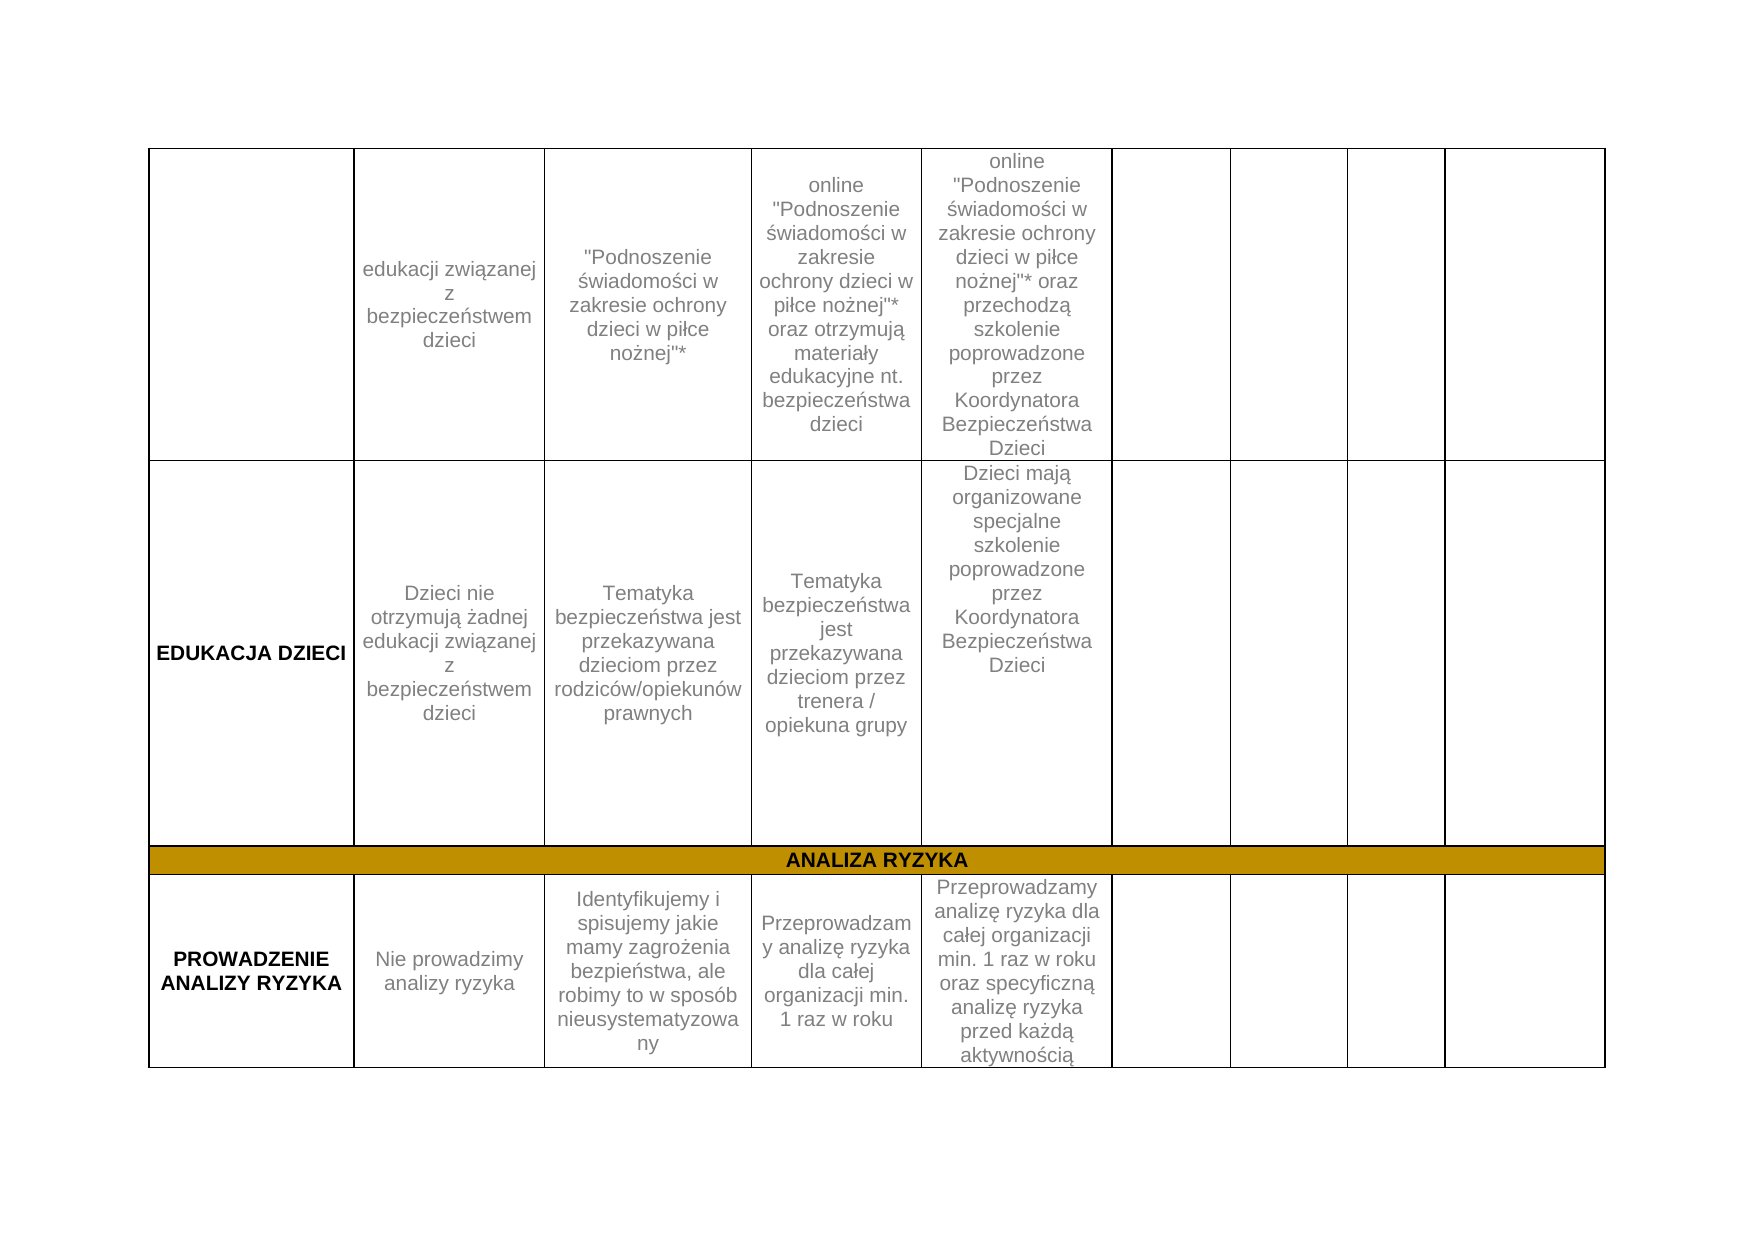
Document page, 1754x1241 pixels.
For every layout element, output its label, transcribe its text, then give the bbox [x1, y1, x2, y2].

table_cell [1231, 149, 1347, 460]
table_cell [1348, 461, 1444, 844]
table_cell EDUKACJA DZIECI [150, 461, 353, 844]
table_cell Tematyka bezpieczeństwa jest przekazywana dzieciom przez trenera / opiekuna grupy [752, 461, 921, 844]
table_cell [1231, 461, 1347, 844]
table_cell Dzieci mają organizowane specjalne szkolenie poprowadzone przez Koordynatora Bezpieczeństwa Dzieci [922, 461, 1111, 844]
table_cell [1113, 149, 1230, 460]
table_cell [1113, 875, 1230, 1067]
table_cell PROWADZENIE ANALIZY RYZYKA [150, 875, 353, 1067]
table_cell [1348, 149, 1444, 460]
table_cell [1446, 875, 1604, 1067]
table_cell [355, 149, 544, 460]
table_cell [355, 875, 544, 1067]
table_cell Przeprowadzamy analizę ryzyka dla całej organizacji min. 1 raz w roku [752, 875, 921, 1067]
table_cell Przeprowadzamy analizę ryzyka dla całej organizacji min. 1 raz w roku oraz specyficzną analizę ryzyka przed każdą aktywnością [922, 875, 1111, 1067]
table_cell Tematyka bezpieczeństwa jest przekazywana dzieciom przez rodziców/opiekunów prawnych [545, 461, 751, 844]
table_cell [1446, 149, 1604, 460]
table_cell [752, 149, 921, 460]
table_cell [1446, 461, 1604, 844]
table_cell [545, 149, 751, 460]
table_cell ANALIZA RYZYKA [150, 847, 1604, 874]
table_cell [150, 149, 353, 460]
table_cell Identyfikujemy i spisujemy jakie mamy zagrożenia bezpieństwa, ale robimy to w sposób nieusystematyzowany [545, 875, 751, 1067]
table_cell Dzieci nie otrzymują żadnej edukacji związanej z bezpieczeństwem dzieci [355, 461, 544, 844]
table_cell [1113, 461, 1230, 844]
table_cell [1231, 875, 1347, 1067]
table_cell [922, 149, 1111, 460]
table_cell [1348, 875, 1444, 1067]
